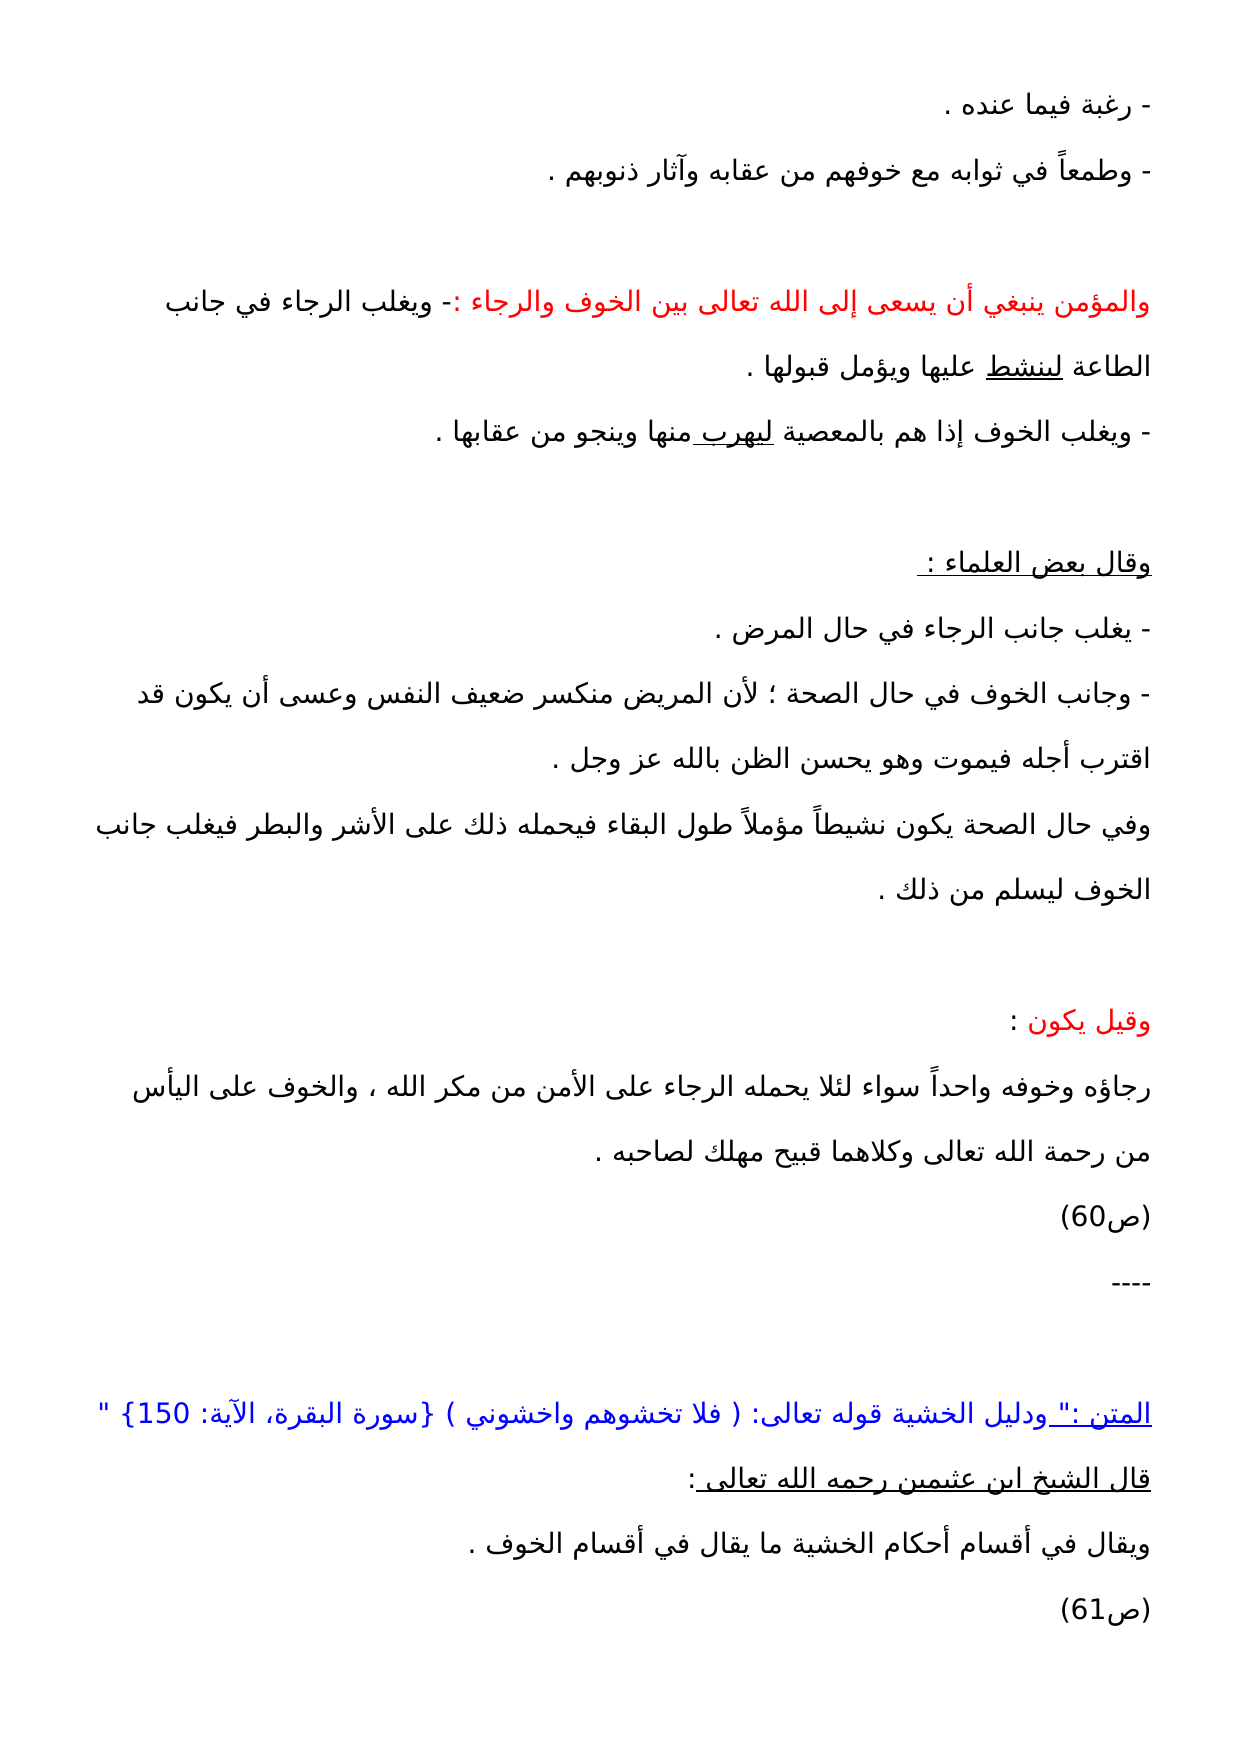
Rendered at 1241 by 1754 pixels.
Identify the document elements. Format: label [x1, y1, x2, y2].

text [89, 89, 1152, 1626]
